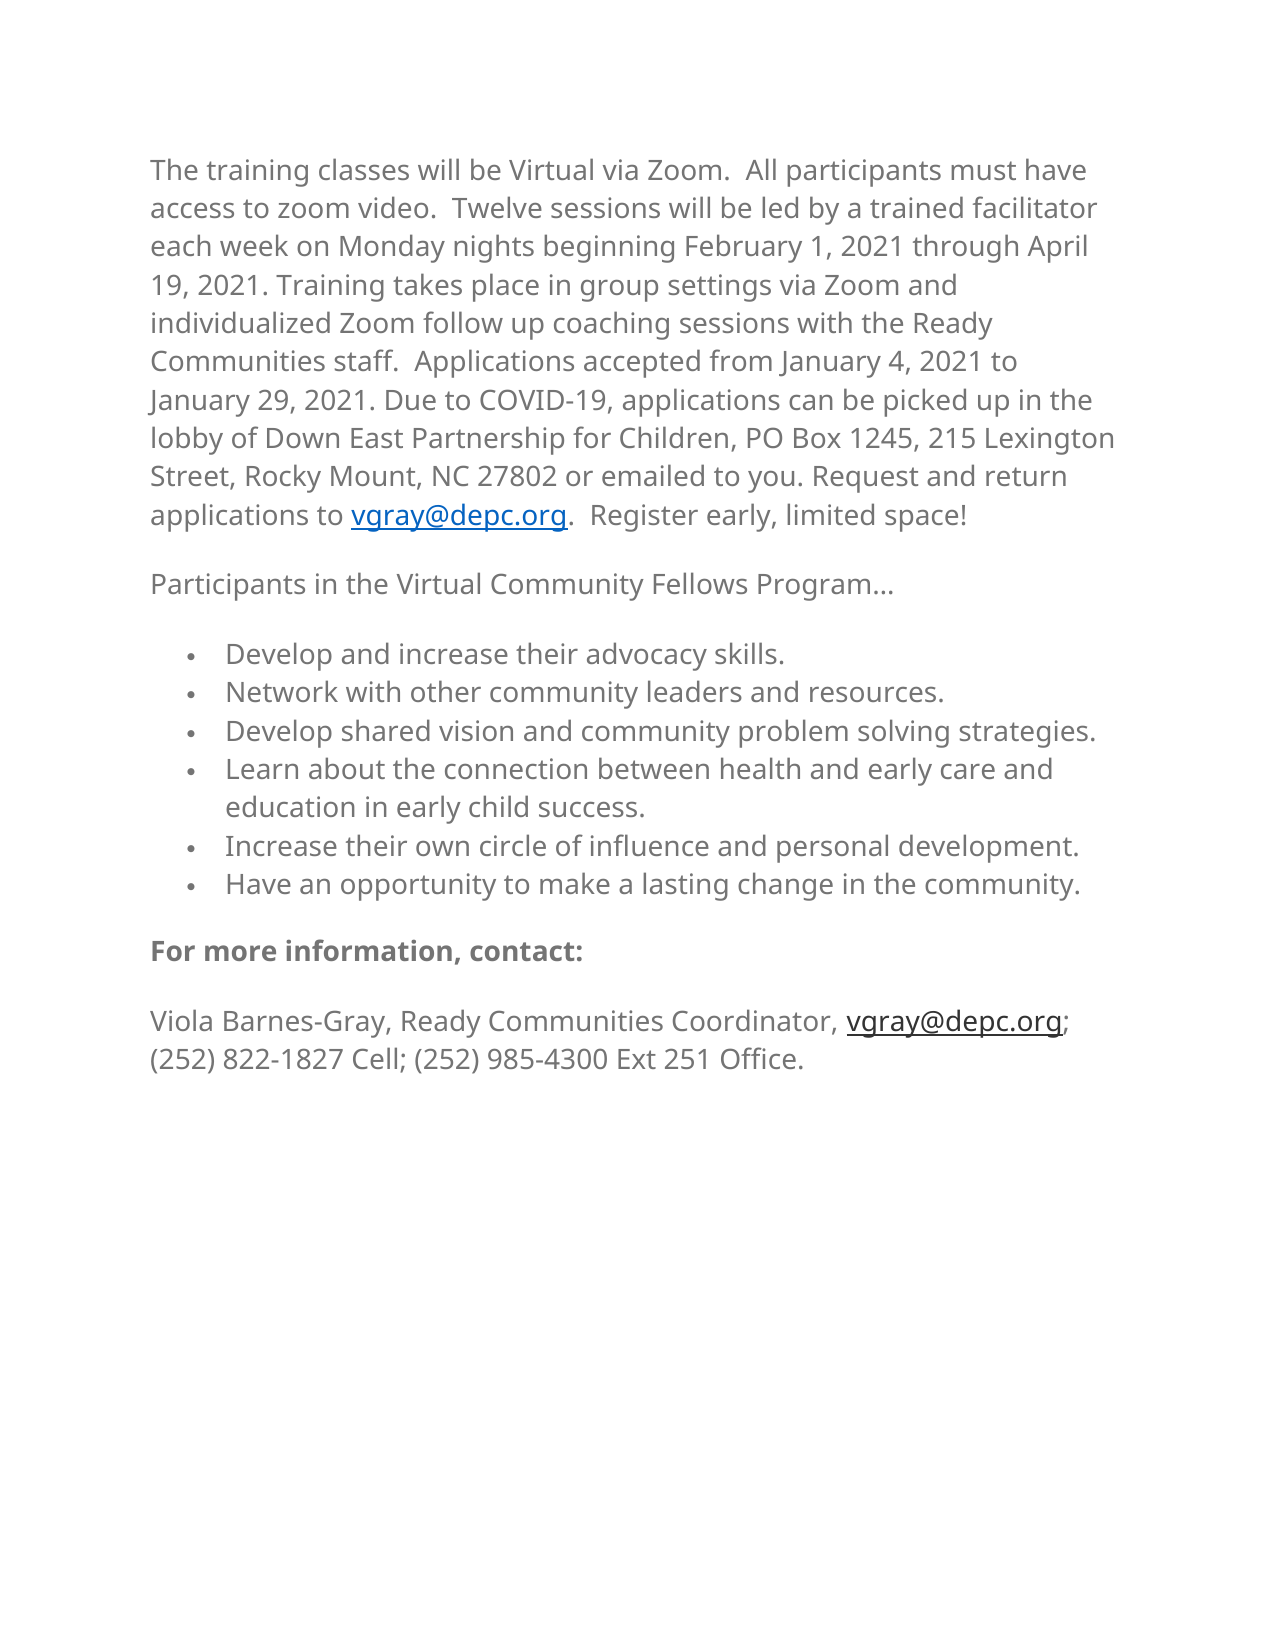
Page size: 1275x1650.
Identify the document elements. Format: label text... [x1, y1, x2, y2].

list Have an opportunity to make a lasting change in the community. [187, 864, 1125, 902]
list Learn about the connection between health and early care and education in early child success. [187, 749, 1125, 826]
list Network with other community leaders and resources. [187, 672, 1125, 711]
text For more information, contact: [150, 932, 1125, 970]
text The training classes will be Virtual via Zoom. All participants must have access to zoom video. Twelve sessions will be led by a trained facilitator each week on Monday nights beginning February 1, 2021 through April 19, 2021. Training takes place in group settings via Zoom and individualized Zoom follow up coaching sessions with the Ready Communities staff. Applications accepted from January 4, 2021 to January 29, 2021. Due to COVID-19, applications can be picked up in the lobby of Down East Partnership for Children, PO Box 1245, 215 Lexington Street, Rocky Mount, NC 27802 or emailed to you. Request and return applications to vgray@depc.org. Register early, limited space! [150, 150, 1125, 533]
text Participants in the Virtual Community Fellows Program… [150, 564, 1125, 603]
list Develop shared vision and community problem solving strategies. [187, 711, 1125, 749]
list Develop and increase their advocacy skills. [187, 634, 1125, 672]
text Viola Barnes-Gray, Ready Communities Coordinator, vgray@depc.org; (252) 822-1827 Cell; (252) 985-4300 Ext 251 Office. [150, 1001, 1125, 1078]
list Increase their own circle of influence and personal development. [187, 826, 1125, 864]
